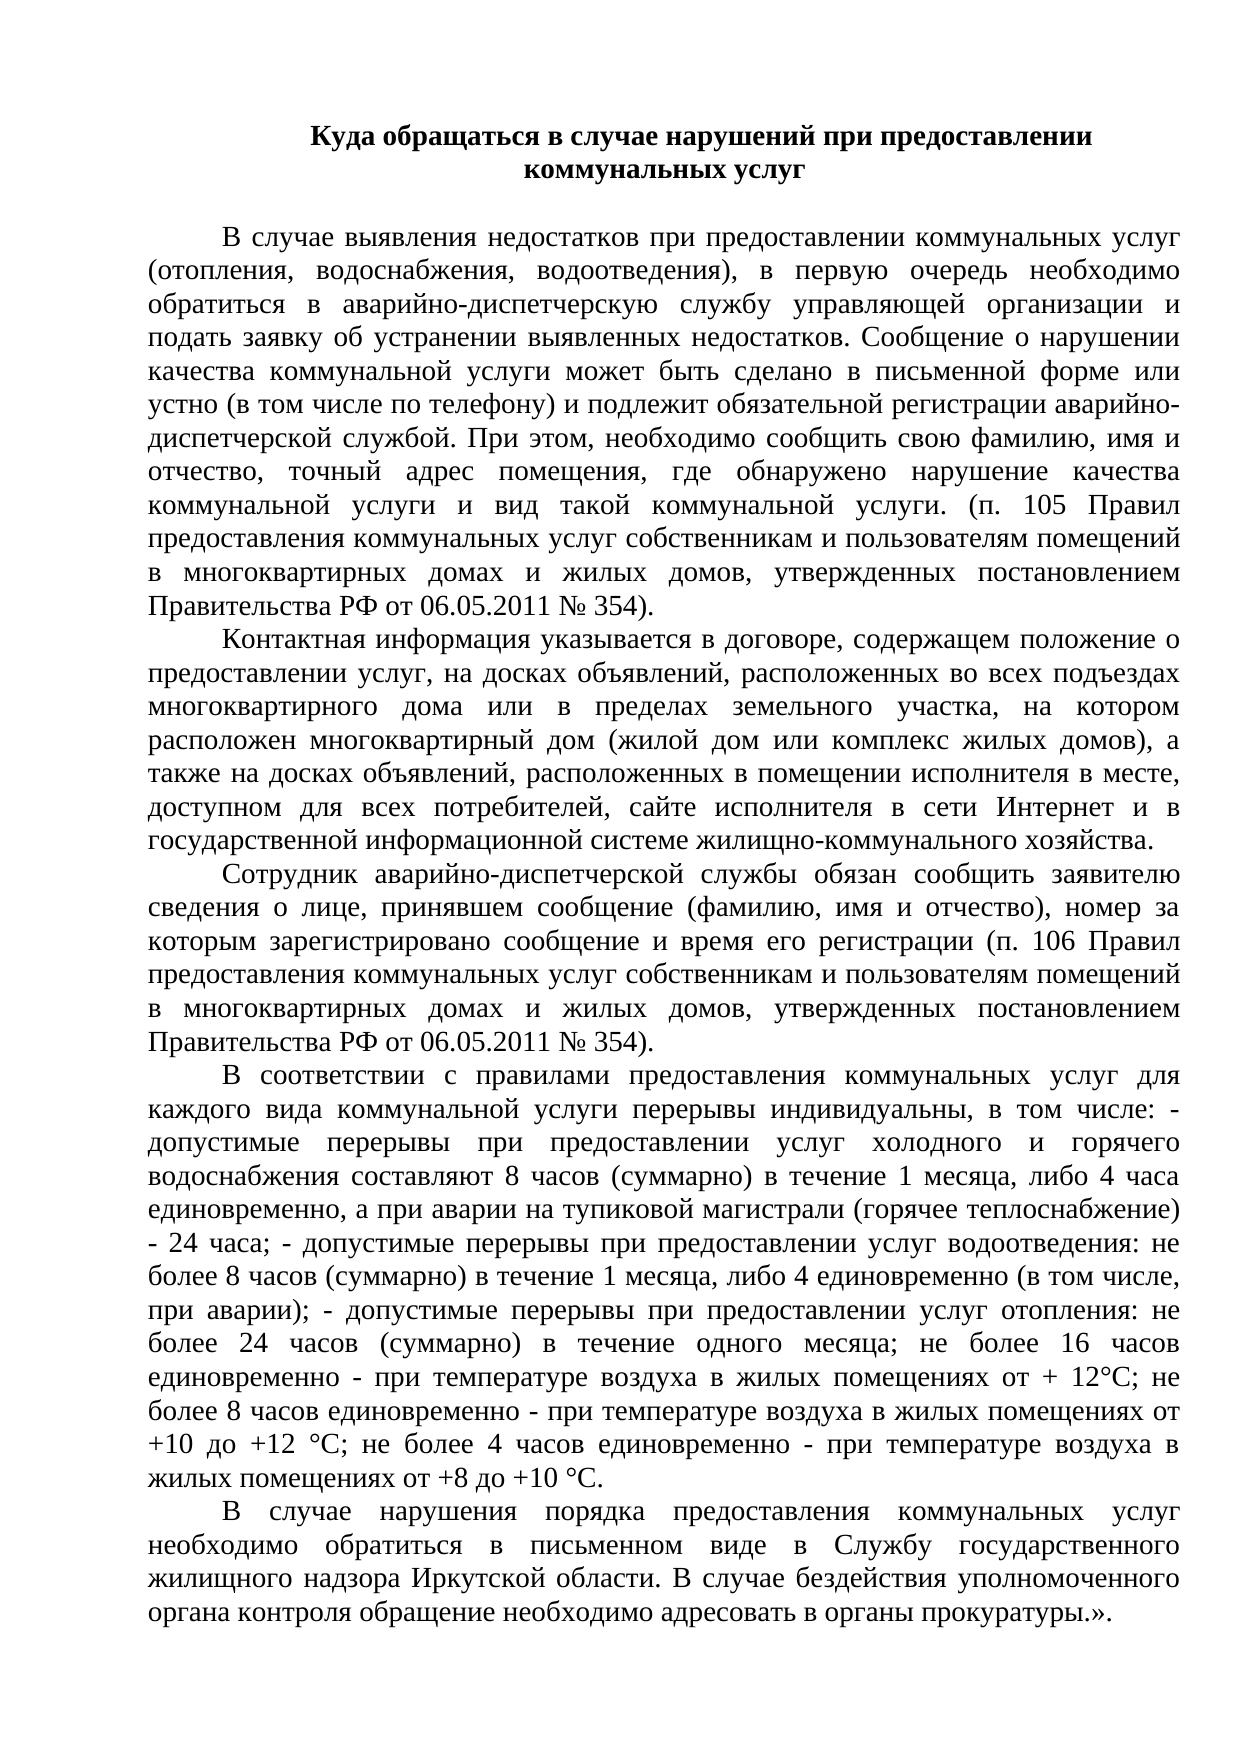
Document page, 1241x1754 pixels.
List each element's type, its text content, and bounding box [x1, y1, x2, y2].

text В случае выявления недостатков при предоставлении коммунальных услуг (отопления, водоснабжения, водоотведения), в первую очередь необходимо обратиться в аварийно-диспетчерскую службу управляющей организации и подать заявку об устранении выявленных недостатков. Сообщение о нарушении качества коммунальной услуги может быть сделано в письменной форме или устно (в том числе по телефону) и подлежит обязательной регистрации аварийно-диспетчерской службой. При этом, необходимо сообщить свою фамилию, имя и отчество, точный адрес помещения, где обнаружено нарушение качества коммунальной услуги и вид такой коммунальной услуги. (п. 105 Правил предоставления коммунальных услуг собственникам и пользователям помещений в многоквартирных домах и жилых домов, утвержденных постановлением Правительства РФ от 06.05.2011 № 354). [148, 219, 1181, 621]
text В случае нарушения порядка предоставления коммунальных услуг необходимо обратиться в письменном виде в Службу государственного жилищного надзора Иркутской области. В случае бездействия уполномоченного органа контроля обращение необходимо адресовать в органы прокуратуры.». [148, 1493, 1181, 1627]
text Контактная информация указывается в договоре, содержащем положение о предоставлении услуг, на досках объявлений, расположенных во всех подъездах многоквартирного дома или в пределах земельного участка, на котором расположен многоквартирный дом (жилой дом или комплекс жилых домов), а также на досках объявлений, расположенных в помещении исполнителя в месте, доступном для всех потребителей, сайте исполнителя в сети Интернет и в государственной информационной системе жилищно-коммунального хозяйства. [148, 621, 1181, 856]
text Сотрудник аварийно-диспетчерской службы обязан сообщить заявителю сведения о лице, принявшем сообщение (фамилию, имя и отчество), номер за которым зарегистрировано сообщение и время его регистрации (п. 106 Правил предоставления коммунальных услуг собственникам и пользователям помещений в многоквартирных домах и жилых домов, утвержденных постановлением Правительства РФ от 06.05.2011 № 354). [148, 856, 1181, 1057]
text В соответствии с правилами предоставления коммунальных услуг для каждого вида коммунальной услуги перерывы индивидуальны, в том числе: - допустимые перерывы при предоставлении услуг холодного и горячего водоснабжения составляют 8 часов (суммарно) в течение 1 месяца, либо 4 часа единовременно, а при аварии на тупиковой магистрали (горячее теплоснабжение) - 24 часа; - допустимые перерывы при предоставлении услуг водоотведения: не более 8 часов (суммарно) в течение 1 месяца, либо 4 единовременно (в том числе, при аварии); - допустимые перерывы при предоставлении услуг отопления: не более 24 часов (суммарно) в течение одного месяца; не более 16 часов единовременно - при температуре воздуха в жилых помещениях от + 12°С; не более 8 часов единовременно - при температуре воздуха в жилых помещениях от +10 до +12 °С; не более 4 часов единовременно - при температуре воздуха в жилых помещениях от +8 до +10 °С. [148, 1057, 1181, 1493]
text Куда обращаться в случае нарушений при предоставлении коммунальных услуг [148, 118, 1181, 185]
